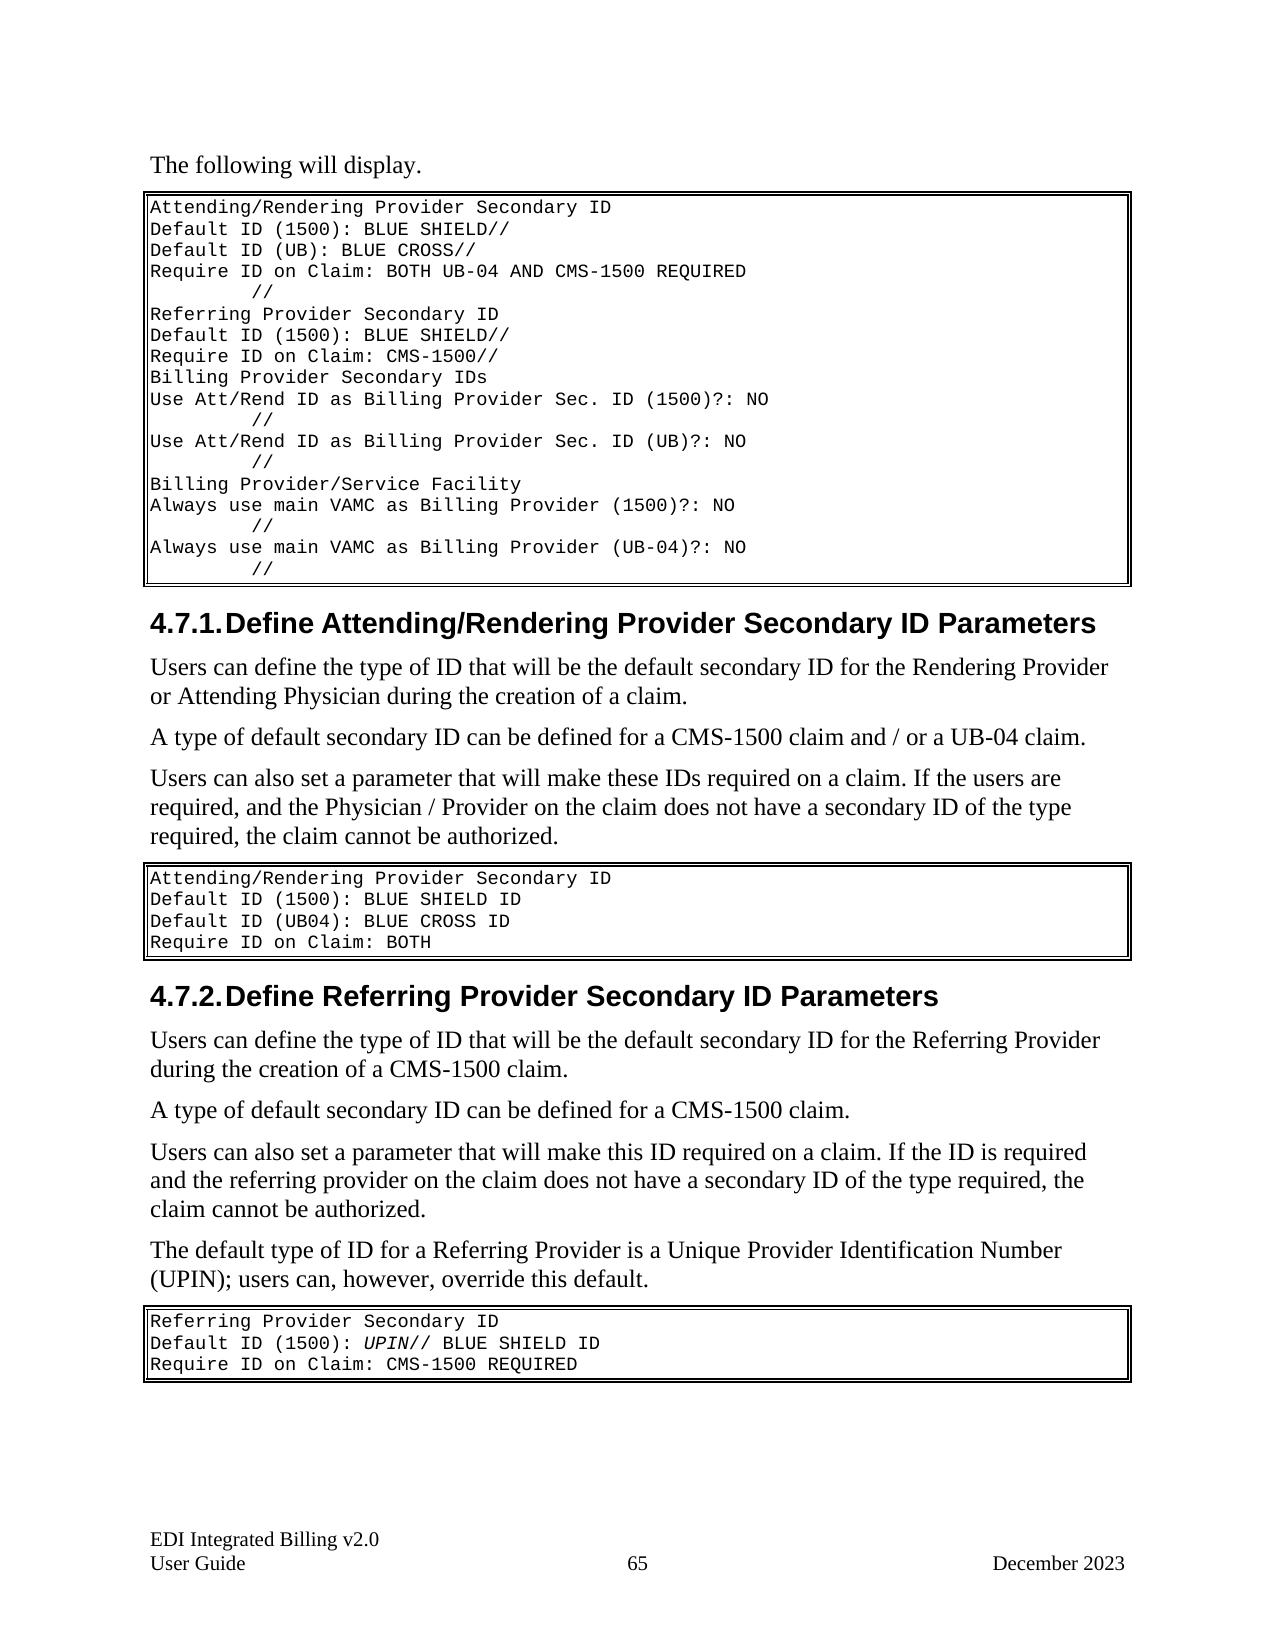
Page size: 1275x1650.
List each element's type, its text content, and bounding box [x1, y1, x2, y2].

text A type of default secondary ID can be defined for a CMS-1500 claim. [150, 1095, 1125, 1124]
text A type of default secondary ID can be defined for a CMS-1500 claim and / or a UB-04 claim. [150, 722, 1125, 751]
text // [148, 552, 1127, 583]
subtitle Define Attending/Rendering Provider Secondary ID Parameters [150, 606, 1125, 639]
text Default ID (1500): BLUE SHIELD// [150, 219, 1125, 241]
subtitle Define Referring Provider Secondary ID Parameters [150, 979, 1125, 1013]
text Users can define the type of ID that will be the default secondary ID for the Referring Provider during the creation of a CMS-1500 claim. [150, 1025, 1125, 1083]
text Attending/Rendering Provider Secondary ID [148, 196, 1127, 219]
text Require ID on Claim: CMS-1500 REQUIRED [148, 1348, 1127, 1378]
text The default type of ID for a Referring Provider is a Unique Provider Identification Number (UPIN); users can, however, override this default. [150, 1235, 1125, 1293]
text Default ID (1500): BLUE SHIELD ID [150, 890, 1125, 911]
text Users can also set a parameter that will make this ID required on a claim. If the ID is required and the referring provider on the claim does not have a secondary ID of the type required, the claim cannot be authorized. [150, 1137, 1125, 1223]
text // [150, 517, 1125, 538]
text Billing Provider/Service Facility [150, 474, 1125, 496]
text Default ID (UB04): BLUE CROSS ID [150, 911, 1125, 926]
text Require ID on Claim: BOTH [148, 926, 1127, 956]
text Always use main VAMC as Billing Provider (1500)?: NO [150, 496, 1125, 517]
text Default ID (1500): BLUE SHIELD// [150, 326, 1125, 347]
text Billing Provider Secondary IDs [150, 368, 1125, 389]
text Users can define the type of ID that will be the default secondary ID for the Rendering Provider or Attending Physician during the creation of a claim. [150, 652, 1125, 709]
text Use Att/Rend ID as Billing Provider Sec. ID (1500)?: NO [150, 389, 1125, 411]
text Attending/Rendering Provider Secondary ID [148, 867, 1127, 890]
text Require ID on Claim: BOTH UB-04 AND CMS-1500 REQUIRED [150, 262, 1125, 283]
text Use Att/Rend ID as Billing Provider Sec. ID (UB)?: NO [150, 432, 1125, 453]
text // [150, 283, 1125, 304]
text Always use main VAMC as Billing Provider (UB-04)?: NO [150, 538, 1125, 552]
text Users can also set a parameter that will make these IDs required on a claim. If the users are required, and the Physician / Provider on the claim does not have a secondary ID of the type required, the claim cannot be authorized. [150, 763, 1125, 849]
text Require ID on Claim: CMS-1500// [150, 347, 1125, 368]
text Default ID (UB): BLUE CROSS// [150, 241, 1125, 262]
text // [150, 453, 1125, 474]
text Referring Provider Secondary ID [150, 304, 1125, 326]
text Referring Provider Secondary ID [148, 1310, 1127, 1333]
text Default ID (1500): UPIN// BLUE SHIELD ID [150, 1333, 1125, 1348]
text The following will display. [150, 150, 1125, 179]
text // [150, 411, 1125, 432]
